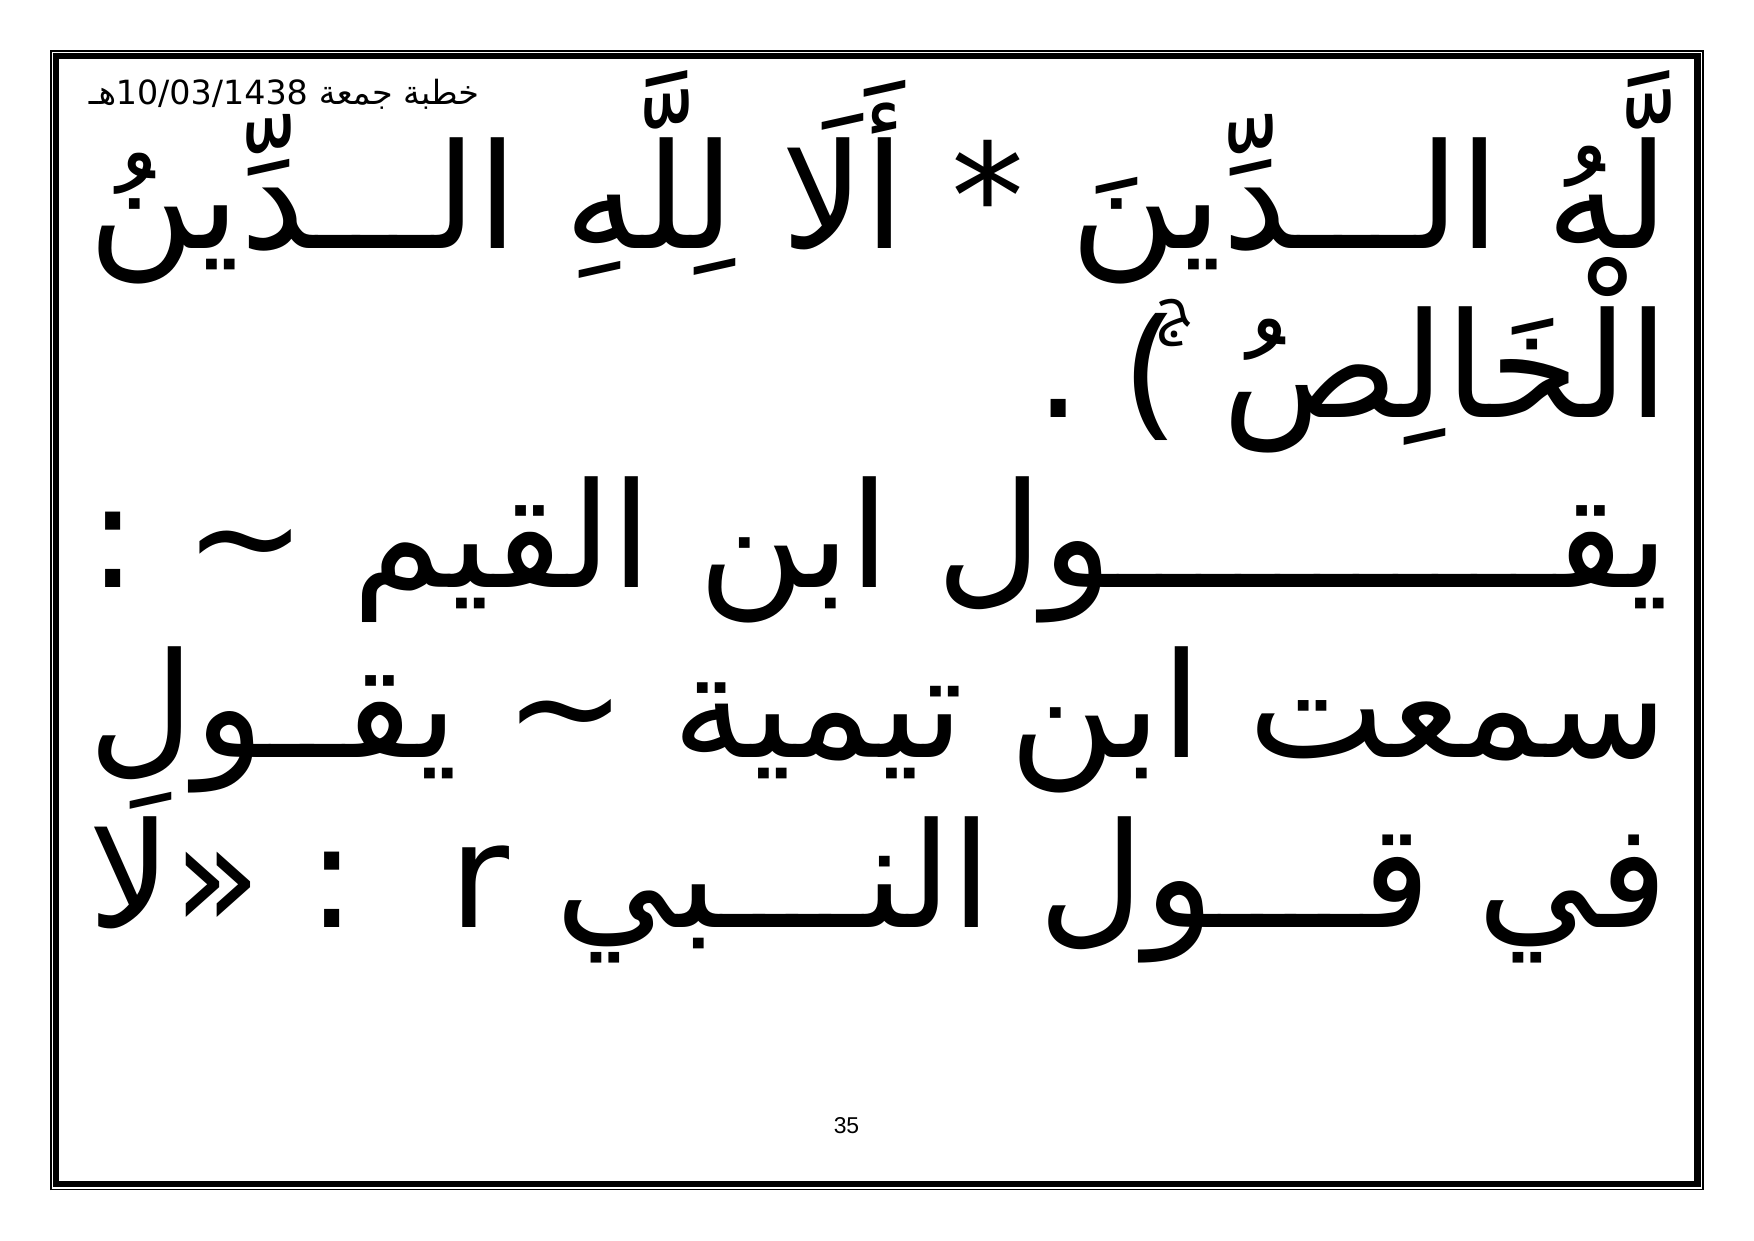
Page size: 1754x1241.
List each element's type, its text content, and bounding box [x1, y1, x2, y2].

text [89, 452, 1669, 962]
text أخي ... الإخلاص دواء القلوب ، الإخلاص روح الدين لباب العبادة ، مفتاح النصر ، أس الفضائل ، روح العمل ، الإخلاص وصية الله لعباده ، قال تعالى ﴿فَاعْبُدِ اللَّهَ مُخْلِصًا لَّهُ الدِّينَ * أَلَا لِلَّهِ الدِّينُ الْخَالِصُ ۚ﴾ . [89, 113, 1669, 452]
